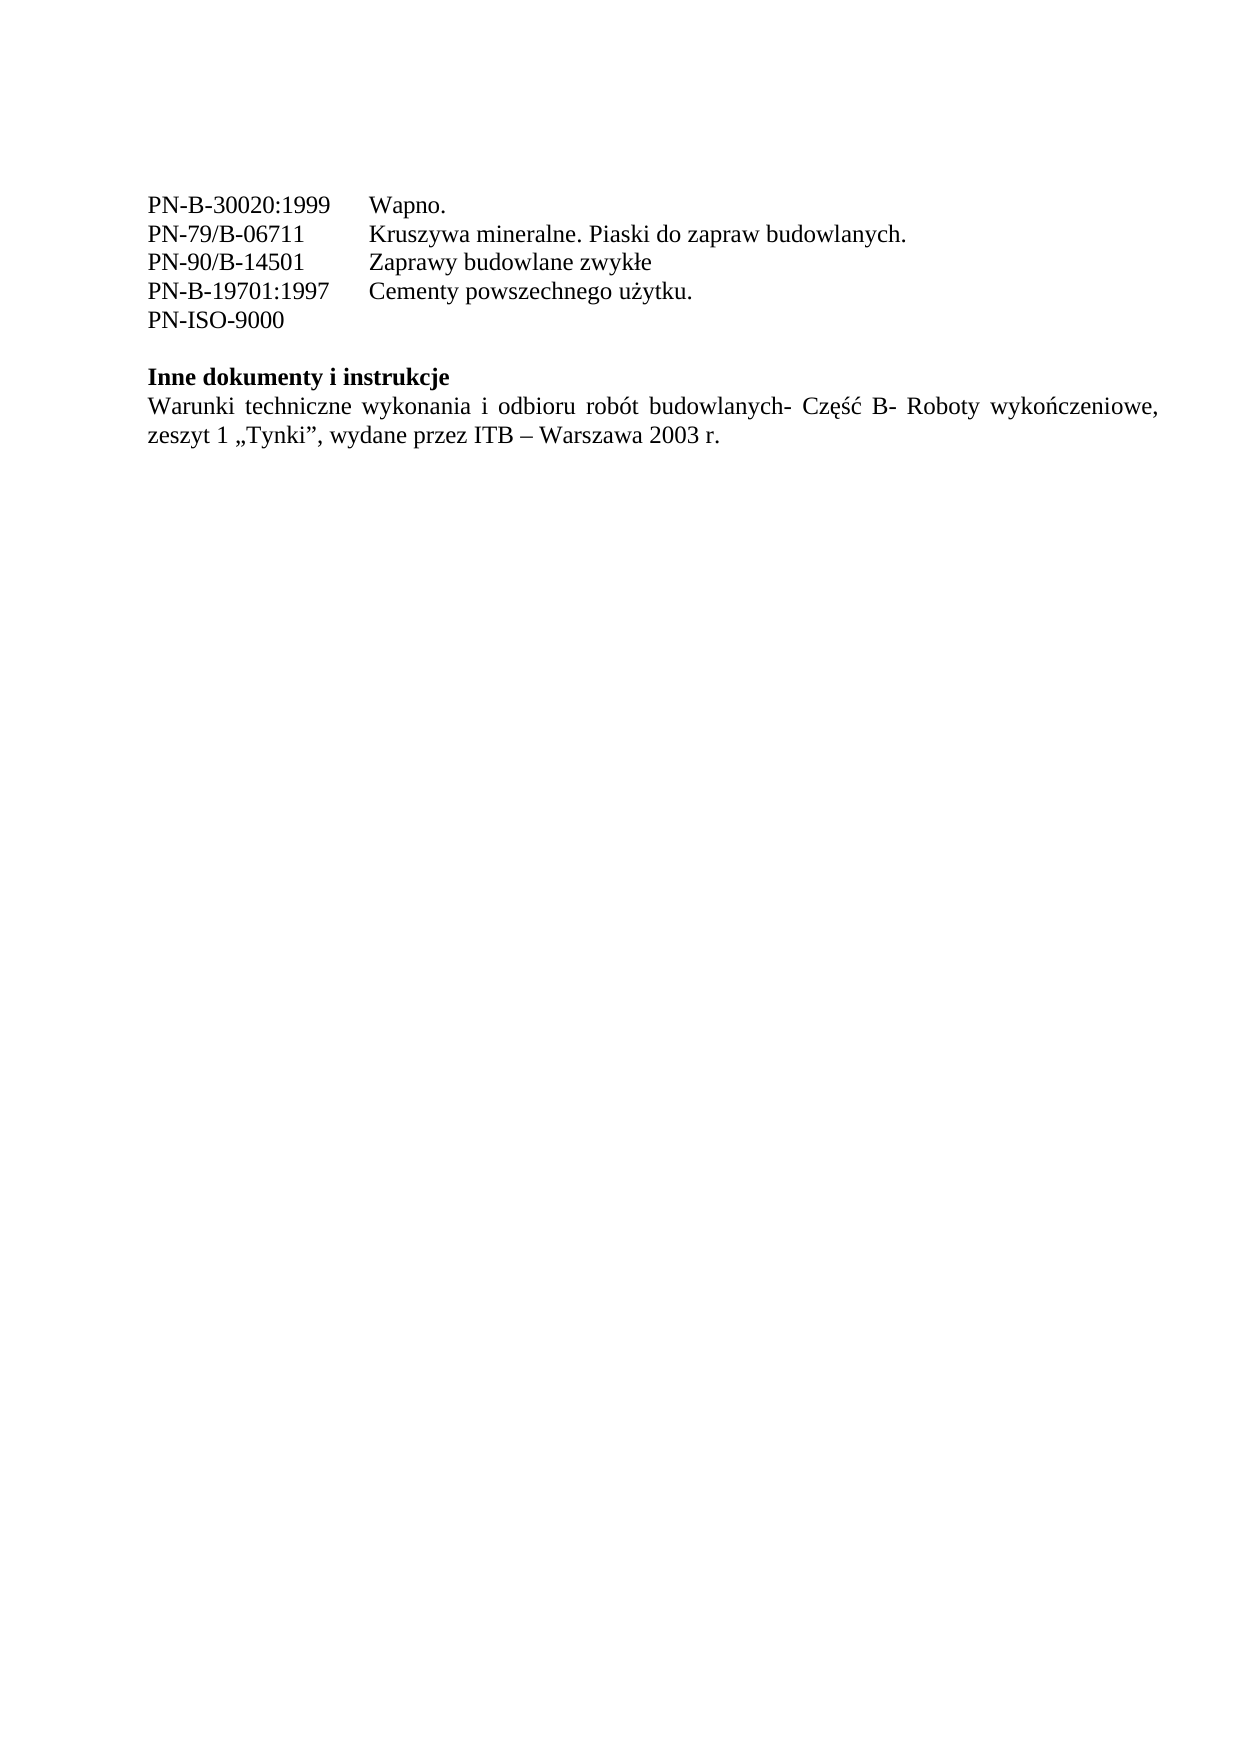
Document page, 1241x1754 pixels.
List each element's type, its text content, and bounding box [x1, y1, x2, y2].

text Warunki techniczne wykonania i odbioru robót budowlanych- Część B- Roboty wykończeniowe, zeszyt 1 „Tynki”, wydane przez ITB – Warszawa 2003 r. [147, 391, 1201, 449]
text PN-B-19701:1997 Cementy powszechnego użytku. PN-ISO-9000 [147, 276, 693, 334]
subtitle Inne dokumenty i instrukcje [147, 362, 1201, 391]
text PN-79/B-06711 Kruszywa mineralne. Piaski do zapraw budowlanych. PN-90/B-14501 Zaprawy budowlane zwykłe [147, 219, 907, 276]
text PN-B-30020:1999 Wapno. [147, 190, 1201, 219]
